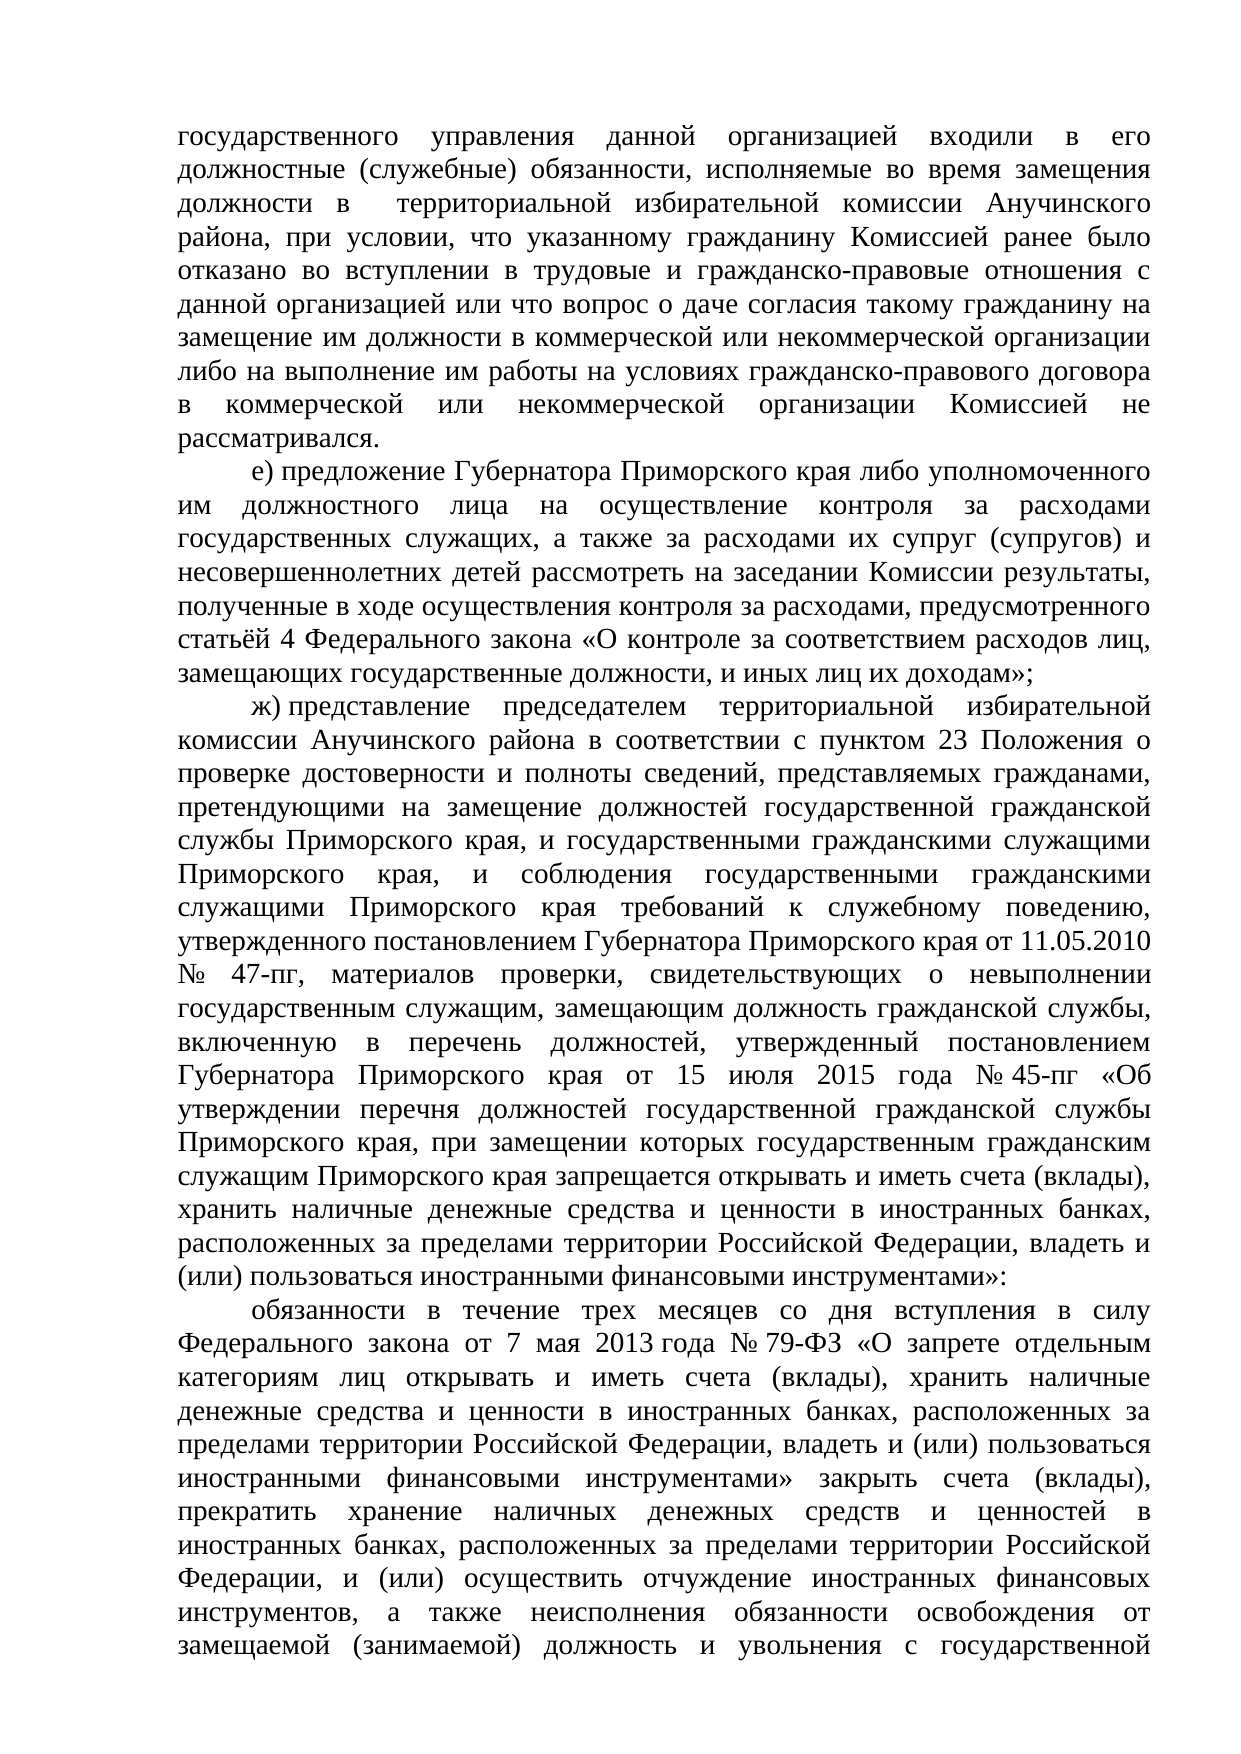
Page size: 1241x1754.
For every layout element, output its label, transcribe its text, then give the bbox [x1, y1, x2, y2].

text ж) представление председателем территориальной избирательной комиссии Анучинского района в соответствии с пунктом 23 Положения о проверке достоверности и полноты сведений, представляемых гражданами, претендующими на замещение должностей государственной гражданской службы Приморского края, и государственными гражданскими служащими Приморского края, и соблюдения государственными гражданскими служащими Приморского края требований к служебному поведению, утвержденного постановлением Губернатора Приморского края от 11.05.2010 № 47-пг, материалов проверки, свидетельствующих о невыполнении государственным служащим, замещающим должность гражданской службы, включенную в перечень должностей, утвержденный постановлением Губернатора Приморского края от 15 июля 2015 года № 45-пг «Об утверждении перечня должностей государственной гражданской службы Приморского края, при замещении которых государственным гражданским служащим Приморского края запрещается открывать и иметь счета (вклады), хранить наличные денежные средства и ценности в иностранных банках, расположенных за пределами территории Российской Федерации, владеть и (или) пользоваться иностранными финансовыми инструментами»: [177, 688, 1152, 1292]
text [177, 118, 1152, 453]
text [177, 1292, 1152, 1661]
text е) предложение Губернатора Приморского края либо уполномоченного им должностного лица на осуществление контроля за расходами государственных служащих, а также за расходами их супруг (супругов) и несовершеннолетних детей рассмотреть на заседании Комиссии результаты, полученные в ходе осуществления контроля за расходами, предусмотренного статьёй 4 Федерального закона «О контроле за соответствием расходов лиц, замещающих государственные должности, и иных лиц их доходам»; [177, 453, 1152, 688]
